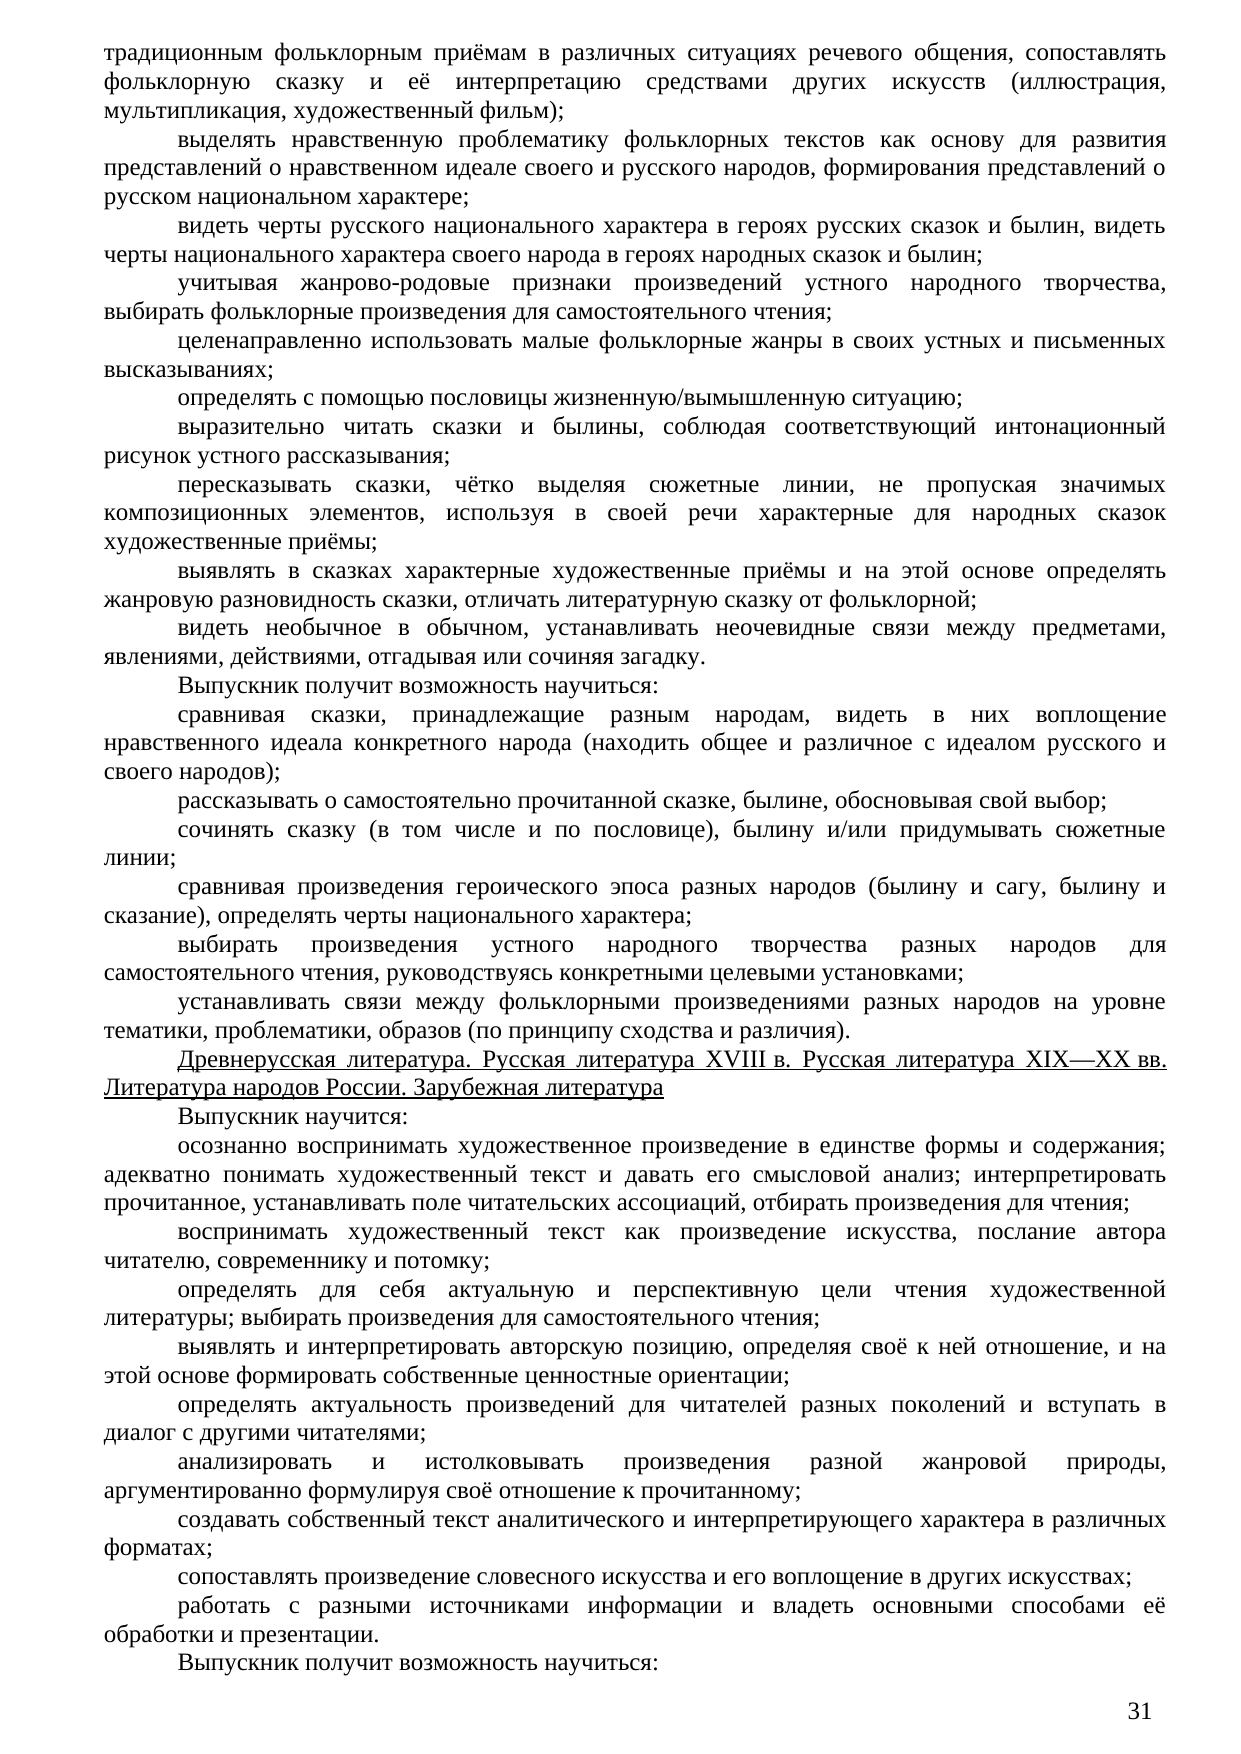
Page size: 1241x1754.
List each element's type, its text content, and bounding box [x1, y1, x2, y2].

text работать с разными источниками информации и владеть основными способами её обработки и презентации. [103, 1590, 1167, 1647]
text устанавливать связи между фольклорными произведениями разных народов на уровне тематики, проблематики, образов (по принципу сходства и различия). [103, 986, 1167, 1044]
text определять актуальность произведений для читателей разных поколений и вступать в диалог с другими читателями; [103, 1389, 1167, 1446]
text сравнивая сказки, принадлежащие разным народам, видеть в них воплощение нравственного идеала конкретного народа (находить общее и различное с идеалом русского и своего народов); [103, 699, 1167, 785]
text выбирать произведения устного народного творчества разных народов для самостоятельного чтения, руководствуясь конкретными целевыми установками; [103, 929, 1167, 986]
text сочинять сказку (в том числе и по пословице), былину и/или придумывать сюжетные линии; [103, 814, 1167, 871]
text рассказывать о самостоятельно прочитанной сказке, былине, обосновывая свой выбор; [103, 785, 1167, 814]
text Древнерусская литература. Русская литература XVIII в. Русская литература XIX—XX вв. Литература народов России. Зарубежная литература [103, 1044, 1167, 1101]
text осознанно воспринимать художественное произведение в единстве формы и содержания; адекватно понимать художественный текст и давать его смысловой анализ; интерпретировать прочитанное, устанавливать поле читательских ассоциаций, отбирать произведения для чтения; [103, 1130, 1167, 1216]
text сопоставлять произведение словесного искусства и его воплощение в других искусствах; [103, 1561, 1167, 1590]
text выявлять в сказках характерные художественные приёмы и на этой основе определять жанровую разновидность сказки, отличать литературную сказку от фольклорной; [103, 555, 1167, 612]
text Выпускник научится: [103, 1101, 1167, 1130]
text целенаправленно использовать малые фольклорные жанры в своих устных и письменных высказываниях; [103, 325, 1167, 382]
text определять для себя актуальную и перспективную цели чтения художественной литературы; выбирать произведения для самостоятельного чтения; [103, 1274, 1167, 1331]
text анализировать и истолковывать произведения разной жанровой природы, аргументированно формулируя своё отношение к прочитанному; [103, 1446, 1167, 1504]
text видеть необычное в обычном, устанавливать неочевидные связи между предметами, явлениями, действиями, отгадывая или сочиняя загадку. [103, 612, 1167, 670]
text определять с помощью пословицы жизненную/вымышленную ситуацию; [103, 382, 1167, 411]
text выявлять и интерпретировать авторскую позицию, определяя своё к ней отношение, и на этой основе формировать собственные ценностные ориентации; [103, 1331, 1167, 1389]
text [103, 37, 1167, 124]
text выделять нравственную проблематику фольклорных текстов как основу для развития представлений о нравственном идеале своего и русского народов, формирования представлений о русском национальном характере; [103, 124, 1167, 210]
text видеть черты русского национального характера в героях русских сказок и былин, видеть черты национального характера своего народа в героях народных сказок и былин; [103, 210, 1167, 267]
text создавать собственный текст аналитического и интерпретирующего характера в различных форматах; [103, 1504, 1167, 1561]
text Выпускник получит возможность научиться: [103, 1647, 1167, 1676]
text сравнивая произведения героического эпоса разных народов (былину и сагу, былину и сказание), определять черты национального характера; [103, 871, 1167, 929]
text выразительно читать сказки и былины, соблюдая соответствующий интонационный рисунок устного рассказывания; [103, 411, 1167, 469]
text учитывая жанрово-родовые признаки произведений устного народного творчества, выбирать фольклорные произведения для самостоятельного чтения; [103, 267, 1167, 325]
text Выпускник получит возможность научиться: [103, 670, 1167, 699]
text воспринимать художественный текст как произведение искусства, послание автора читателю, современнику и потомку; [103, 1216, 1167, 1274]
text пересказывать сказки, чётко выделяя сюжетные линии, не пропуская значимых композиционных элементов, используя в своей речи характерные для народных сказок художественные приёмы; [103, 469, 1167, 555]
